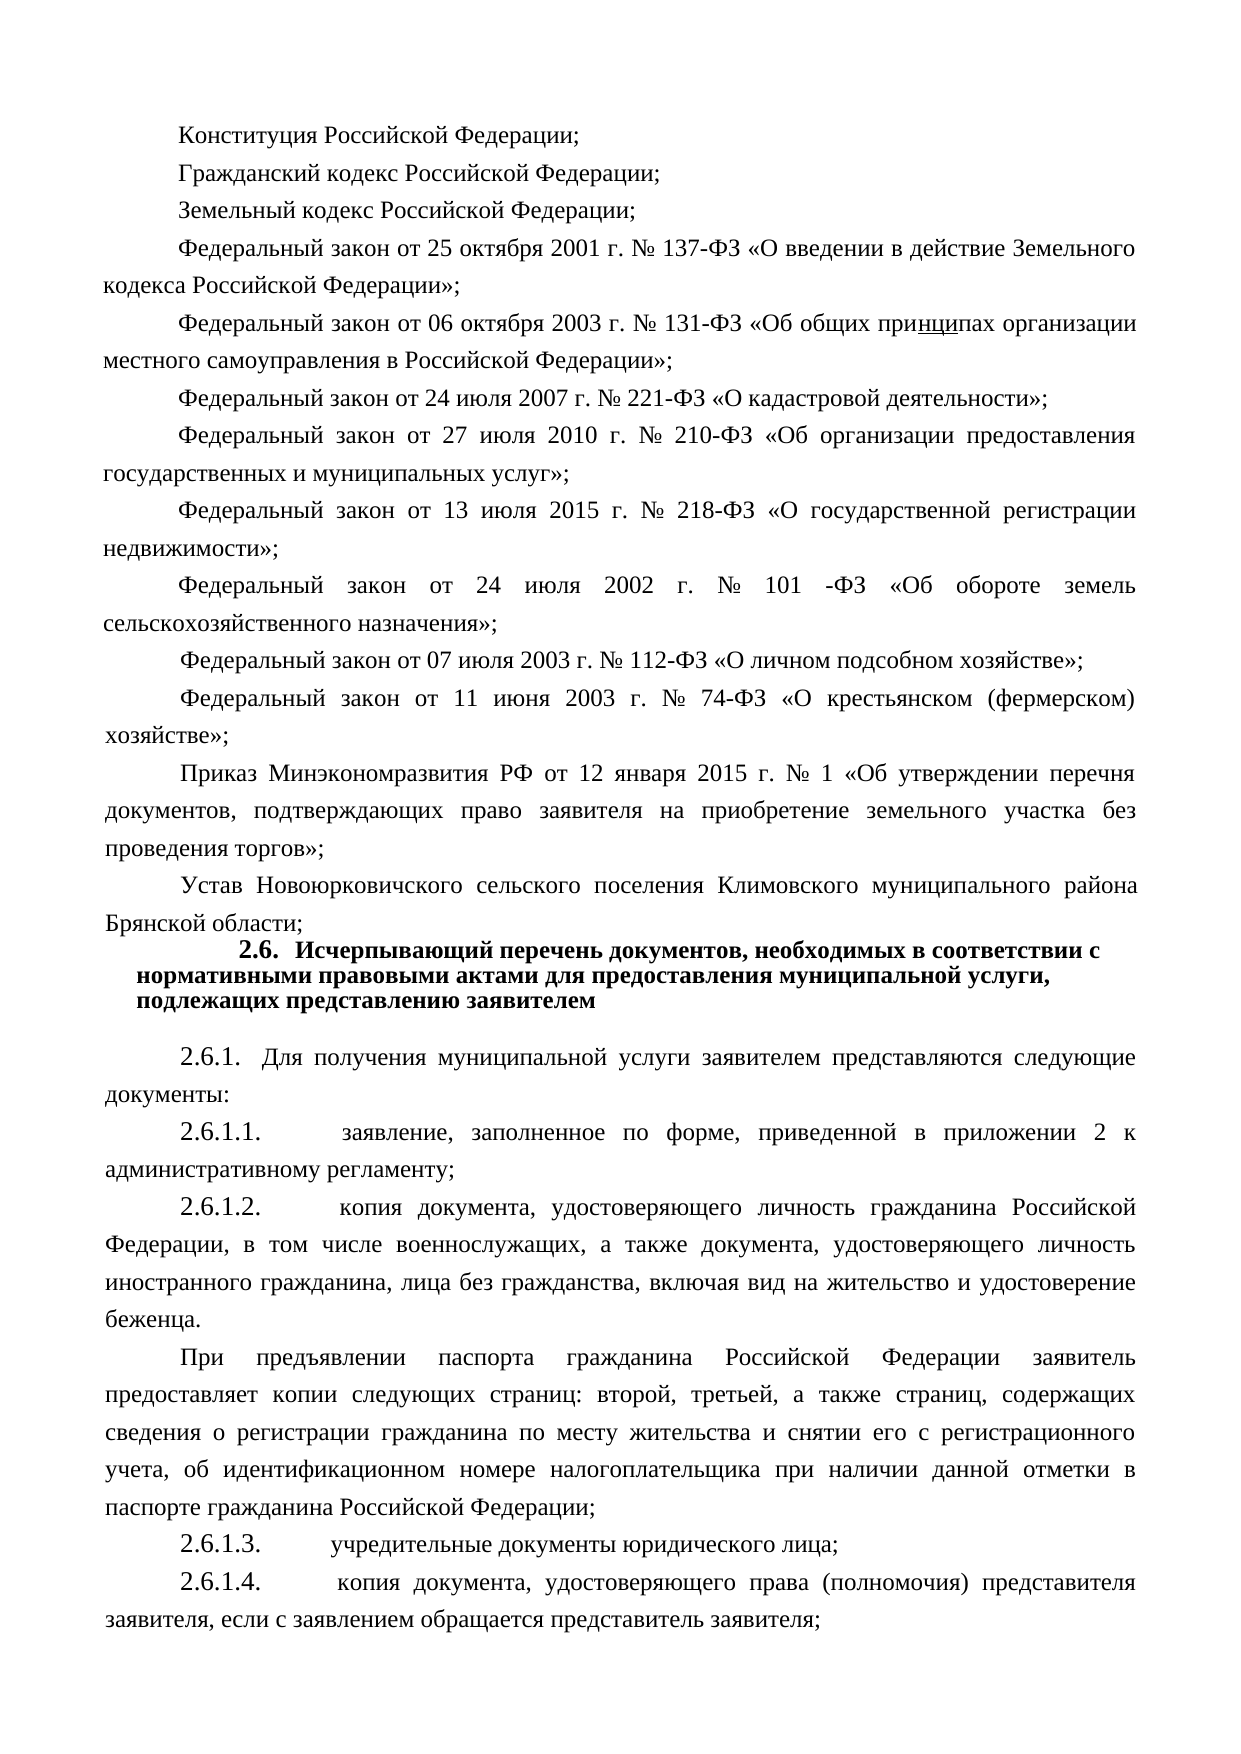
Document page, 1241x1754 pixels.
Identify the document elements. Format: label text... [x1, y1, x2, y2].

text Конституция Российской Федерации; [103, 114, 1139, 151]
text Федеральный закон от 11 июня 2003 г. № 74-ФЗ «О крестьянском (фермерском) хозяйстве»; [105, 676, 1137, 751]
text Федеральный закон от 24 июля 2002 г. № 101 -ФЗ «Об обороте земель сельскохозяйственного назначения»; [103, 564, 1137, 639]
list заявление, заполненное по форме, приведенной в приложении 2 к административному регламенту; [105, 1110, 1137, 1185]
list учредительные документы юридического лица; [105, 1522, 1139, 1560]
text Федеральный закон от 06 октября 2003 г. № 131-ФЗ «Об общих принципах организации местного самоуправления в Российской Федерации»; [103, 301, 1137, 376]
text Гражданский кодекс Российской Федерации; [103, 151, 1139, 189]
text Федеральный закон от 27 июля 2010 г. № 210-ФЗ «Об организации предоставления государственных и муниципальных услуг»; [103, 414, 1137, 489]
text Федеральный закон от 07 июля 2003 г. № 112-ФЗ «О личном подсобном хозяйстве»; [105, 639, 1137, 676]
text Федеральный закон от 24 июля 2007 г. № 221-ФЗ «О кадастровой деятельности»; [103, 376, 1137, 414]
text Приказ Минэкономразвития РФ от 12 января 2015 г. № 1 «Об утверждении перечня документов, подтверждающих право заявителя на приобретение земельного участка без проведения торгов»; [105, 751, 1137, 864]
list копия документа, удостоверяющего личность гражданина Российской Федерации, в том числе военнослужащих, а также документа, удостоверяющего личность иностранного гражданина, лица без гражданства, включая вид на жительство и удостоверение беженца. [105, 1185, 1137, 1335]
text Устав Новоюрковичского сельского поселения Климовского муниципального района Брянской области; [105, 864, 1139, 939]
text Федеральный закон от 25 октября 2001 г. № 137-ФЗ «О введении в действие Земельного кодекса Российской Федерации»; [103, 226, 1137, 301]
text Федеральный закон от 13 июля 2015 г. № 218-ФЗ «О государственной регистрации недвижимости»; [103, 489, 1137, 564]
list Исчерпывающий перечень документов, необходимых в соответствии с нормативными правовыми актами для предоставления муниципальной услуги, подлежащих представлению заявителем [136, 939, 1105, 1014]
list Для получения муниципальной услуги заявителем представляются следующие документы: [105, 1035, 1137, 1110]
text При предъявлении паспорта гражданина Российской Федерации заявитель предоставляет копии следующих страниц: второй, третьей, а также страниц, содержащих сведения о регистрации гражданина по месту жительства и снятии его с регистрационного учета, об идентификационном номере налогоплательщика при наличии данной отметки в паспорте гражданина Российской Федерации; [105, 1335, 1137, 1522]
list копия документа, удостоверяющего права (полномочия) представителя заявителя, если с заявлением обращается представитель заявителя; [105, 1560, 1137, 1635]
text Земельный кодекс Российской Федерации; [103, 189, 1139, 226]
